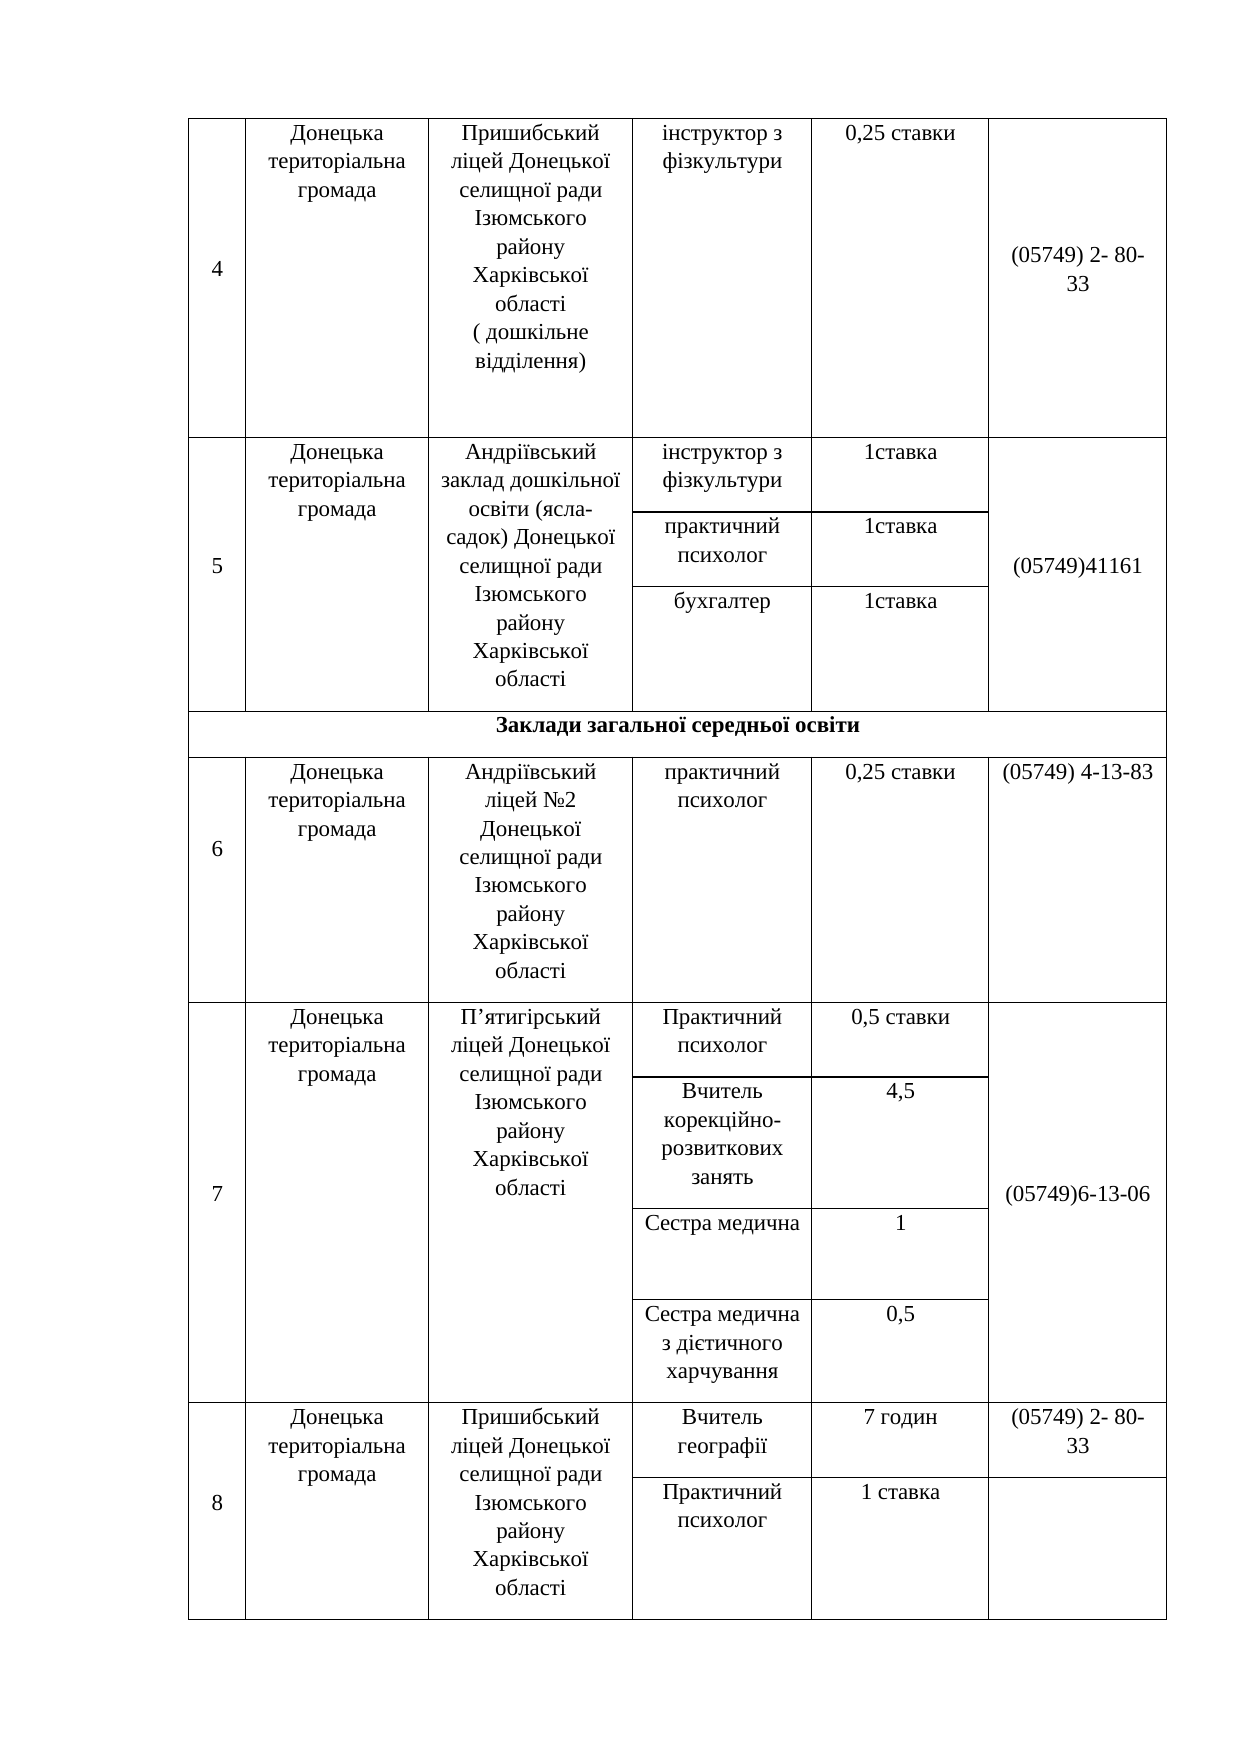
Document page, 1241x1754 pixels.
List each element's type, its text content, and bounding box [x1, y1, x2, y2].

table_cell 0,5 ставки [812, 1003, 988, 1076]
table_cell (05749)41161 [989, 438, 1166, 711]
table_cell 0,25 ставки [812, 119, 988, 437]
table_cell практичний психолог [633, 513, 811, 586]
table_cell 5 [189, 438, 245, 711]
table_cell Практичний психолог [633, 1478, 811, 1619]
table_cell Практичний психолог [633, 1003, 811, 1076]
table_cell Пришибський ліцей Донецької селищної ради Ізюмського району Харківської області [429, 1403, 632, 1619]
table_cell 0,5 [812, 1300, 988, 1402]
table_cell Сестра медична з дієтичного харчування [633, 1300, 811, 1402]
table_cell (05749) 2- 80-33 [989, 119, 1166, 437]
table_cell інструктор з фізкультури [633, 438, 811, 511]
table_cell (05749) 2- 80-33 [989, 1403, 1166, 1477]
table_cell Донецька територіальна громада [246, 758, 428, 1002]
table_cell Вчитель географії [633, 1403, 811, 1477]
table_cell Сестра медична [633, 1209, 811, 1299]
table_cell 1 ставка [812, 1478, 988, 1619]
table_cell Заклади загальної середньої освіти [189, 712, 1166, 757]
table_cell Андріївський ліцей №2 Донецької селищної ради Ізюмського району Харківської області [429, 758, 632, 1002]
table_cell 1 [812, 1209, 988, 1299]
table_cell (05749) 4-13-83 [989, 758, 1166, 1002]
table_cell 1ставка [812, 513, 988, 586]
table_cell 8 [189, 1403, 245, 1619]
table_cell 7 [189, 1003, 245, 1402]
table_cell 4,5 [812, 1078, 988, 1208]
table_cell 6 [189, 758, 245, 1002]
table_cell Донецька територіальна громада [246, 1003, 428, 1402]
table_cell 7 годин [812, 1403, 988, 1477]
table_cell 1ставка [812, 438, 988, 511]
table_cell 4 [189, 119, 245, 437]
table_cell практичний психолог [633, 758, 811, 1002]
table_cell Донецька територіальна громада [246, 438, 428, 711]
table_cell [246, 1403, 428, 1619]
table_cell [989, 1478, 1166, 1619]
table_cell Вчитель корекційно-розвиткових занять [633, 1078, 811, 1208]
table_cell П’ятигірський ліцей Донецької селищної ради Ізюмського району Харківської області [429, 1003, 632, 1402]
table_cell Пришибський ліцей Донецької селищної ради Ізюмського району Харківської області ( дошкільне відділення) [429, 119, 632, 437]
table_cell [633, 119, 811, 437]
table_cell 1ставка [812, 587, 988, 711]
table_cell (05749)6-13-06 [989, 1003, 1166, 1402]
table_cell бухгалтер [633, 587, 811, 711]
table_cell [246, 119, 428, 437]
table_cell 0,25 ставки [812, 758, 988, 1002]
table_cell Андріївський заклад дошкільної освіти (ясла- садок) Донецької селищної ради Ізюмського району Харківської області [429, 438, 632, 711]
